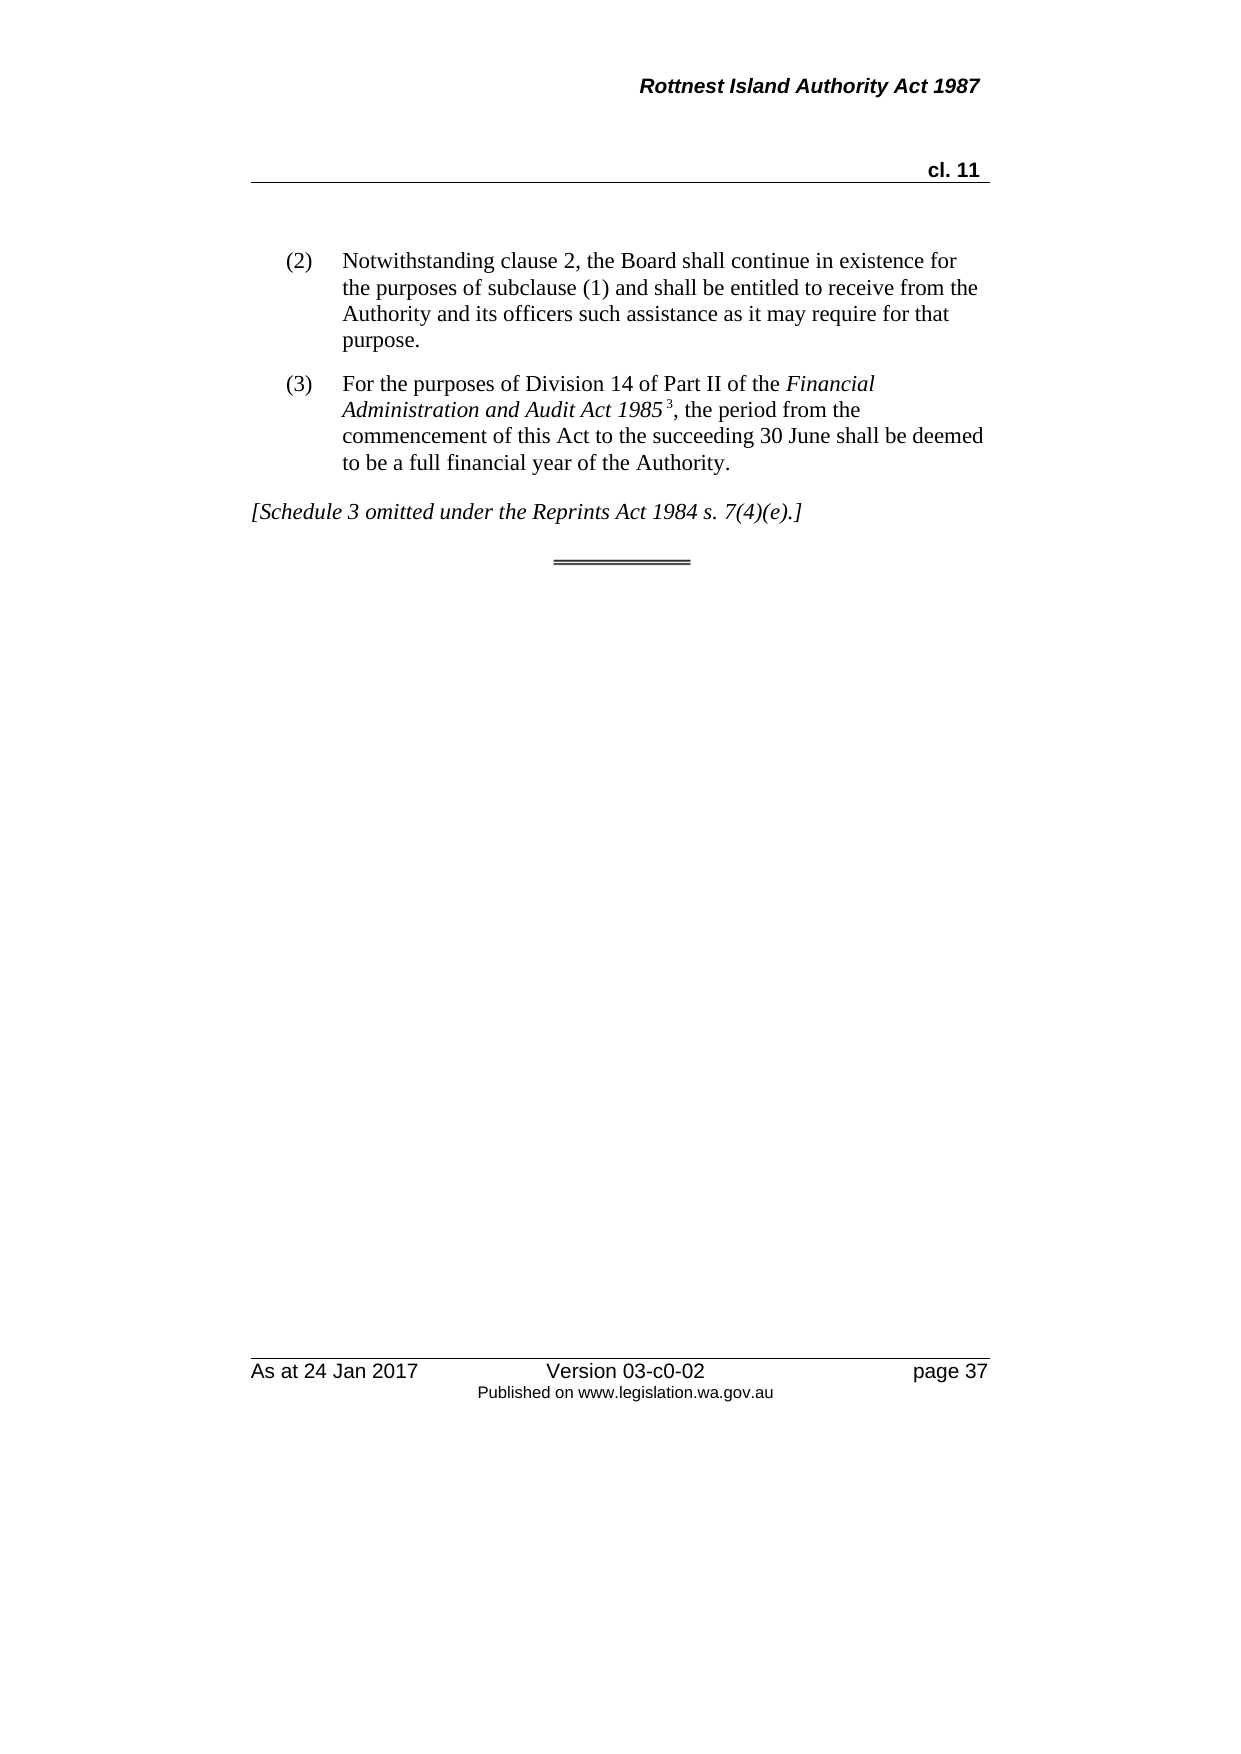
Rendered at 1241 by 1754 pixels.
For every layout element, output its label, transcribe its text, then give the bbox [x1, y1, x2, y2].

picture [543, 549, 697, 578]
text [Schedule 3 omitted under the Reprints Act 1984 s. 7(4)(e).] [251, 498, 990, 524]
text (3) For the purposes of Division 14 of Part II of the Financial Administration and Audit Act 1985 3, the period from the commencement of this Act to the succeeding 30 June shall be deemed to be a full financial year of the Authority. [251, 369, 990, 475]
text (2) Notwithstanding clause 2, the Board shall continue in existence for the purposes of subclause (1) and shall be entitled to receive from the Authority and its officers such assistance as it may require for that purpose. [251, 247, 990, 353]
